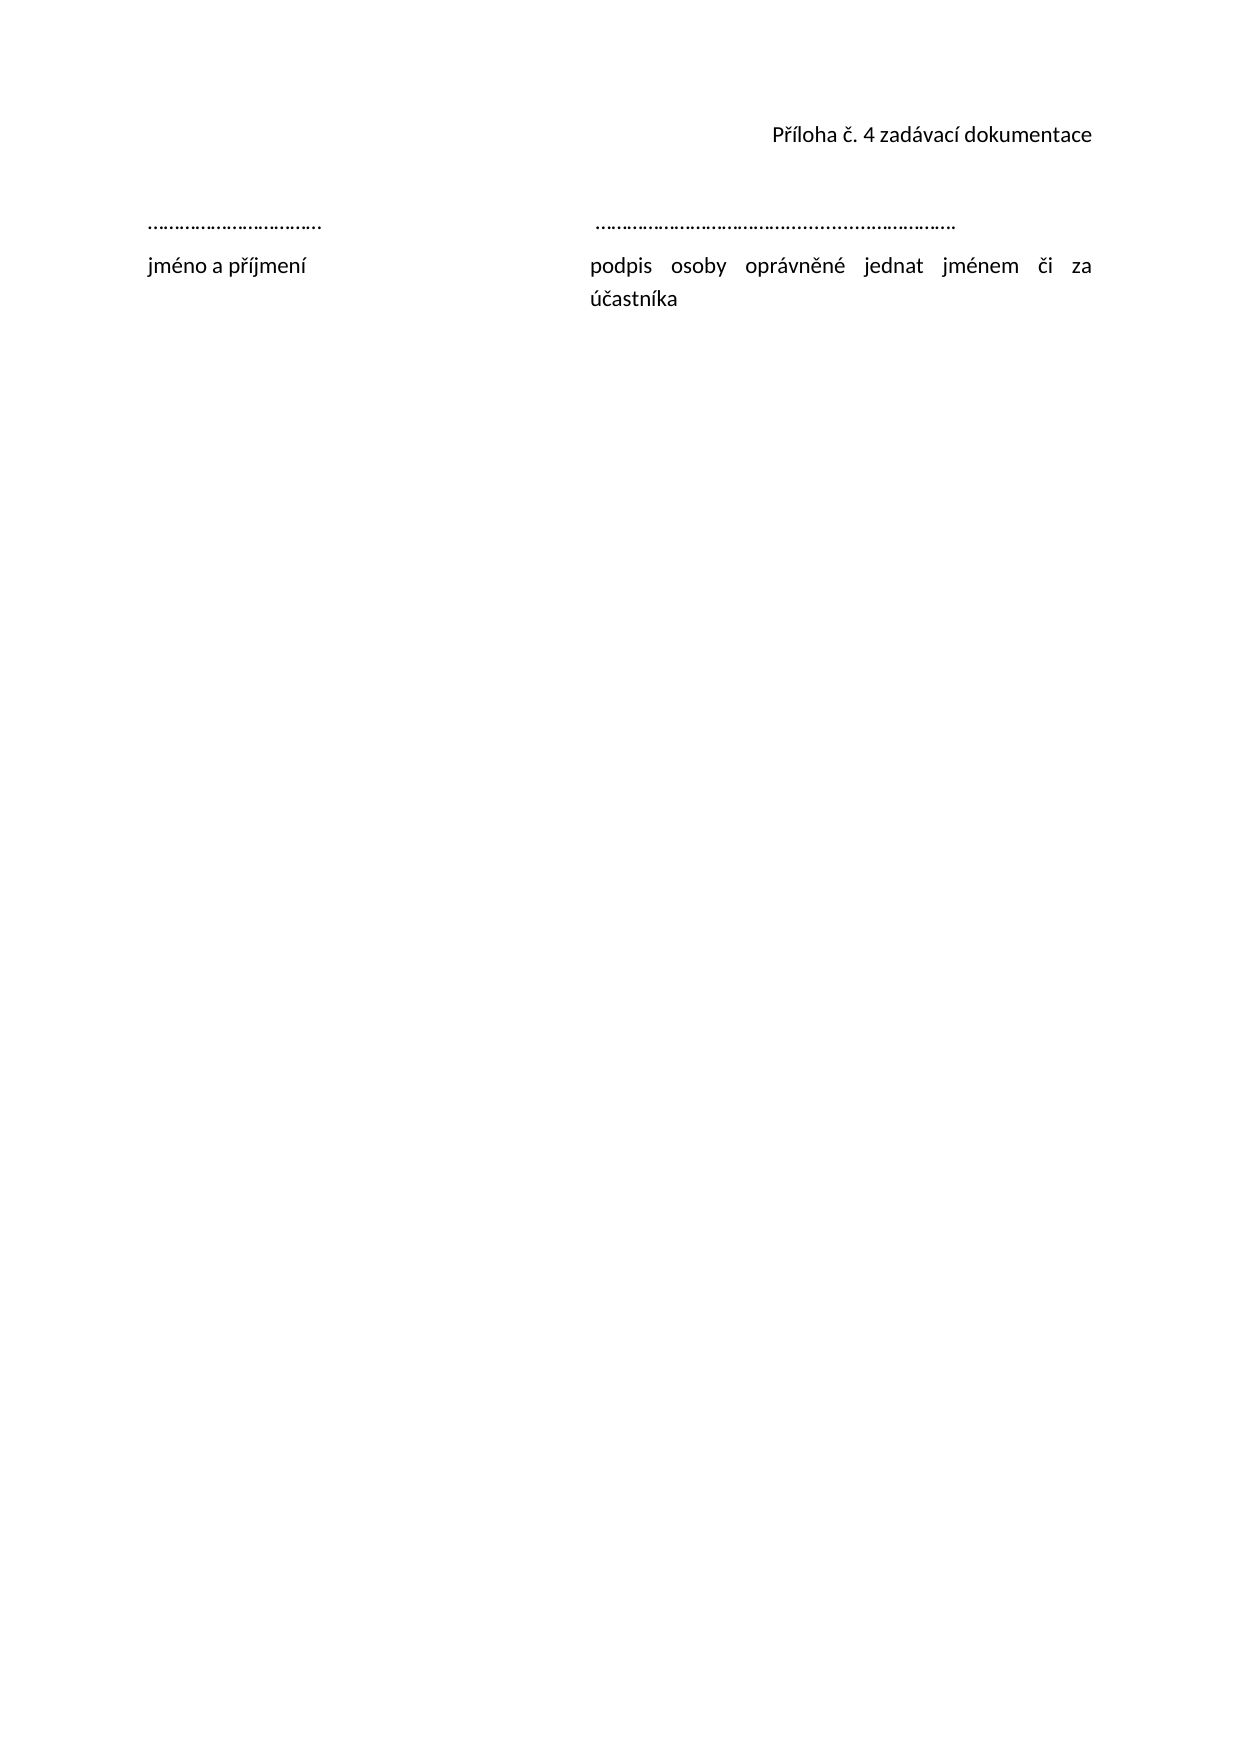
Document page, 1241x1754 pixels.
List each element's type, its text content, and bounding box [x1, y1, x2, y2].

text …………………………… ………………………………...............……………. [148, 207, 1093, 235]
text jméno a příjmení podpis osoby oprávněné jednat jménem či za účastníka [148, 251, 1093, 312]
